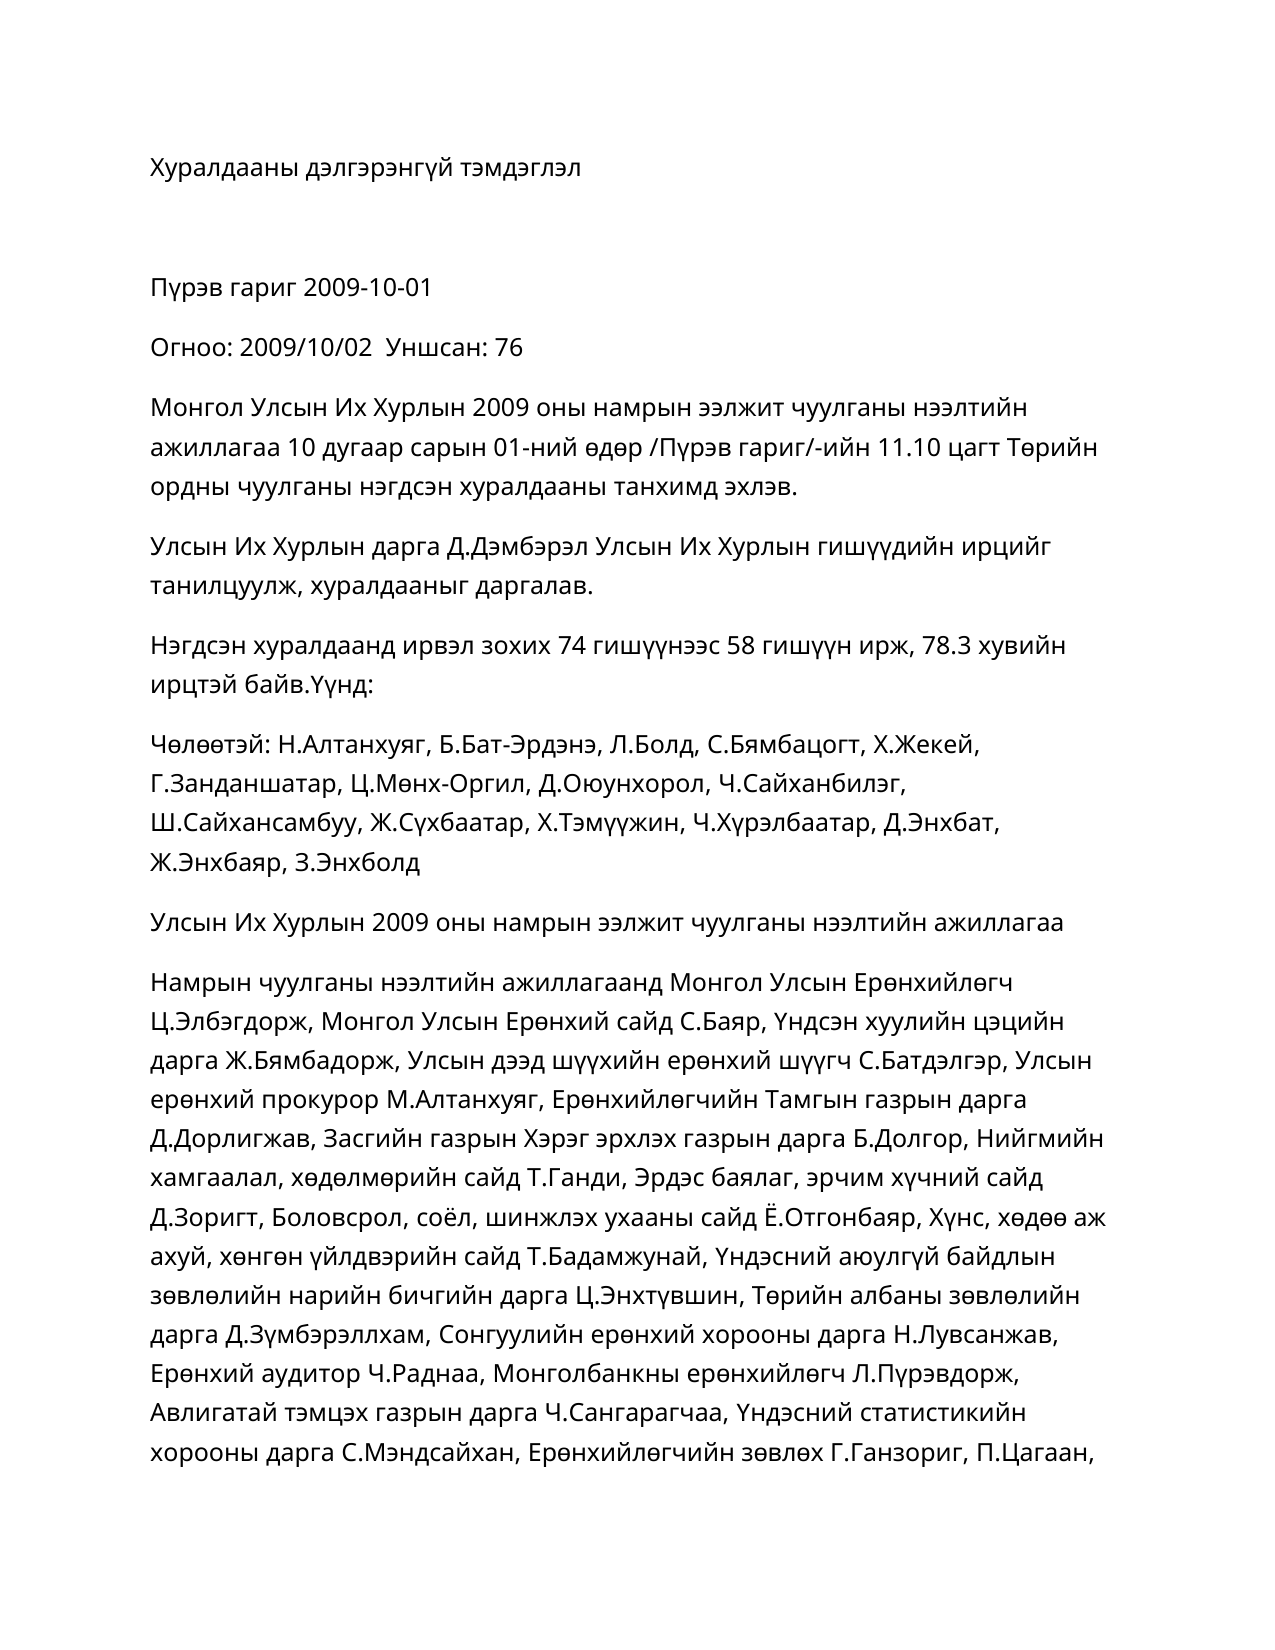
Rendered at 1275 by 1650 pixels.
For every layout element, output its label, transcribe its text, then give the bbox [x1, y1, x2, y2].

text Нэгдсэн хуралдаанд ирвэл зохих 74 гишүүнээс 58 гишүүн ирж, 78.3 хувийн ирцтэй байв.Үүнд: [150, 627, 1125, 701]
text Улсын Их Хурлын дарга Д.Дэмбэрэл Улсын Их Хурлын гишүүдийн ирцийг танилцуулж, хуралдааныг даргалав. [150, 528, 1125, 602]
text Чөлөөтэй: Н.Алтанхуяг, Б.Бат-Эрдэнэ, Л.Болд, С.Бямбацогт, Х.Жекей, Г.Занданшатар, Ц.Мөнх-Оргил, Д.Оюунхорол, Ч.Сайханбилэг, Ш.Сайхансамбуу, Ж.Сүхбаатар, Х.Тэмүүжин, Ч.Хүрэлбаатар, Д.Энхбат, Ж.Энхбаяр, З.Энхболд [150, 727, 1125, 878]
text Хуралдааны дэлгэрэнгүй тэмдэглэл [150, 150, 1125, 184]
text Огноо: 2009/10/02 Уншсан: 76 [150, 330, 1125, 364]
text Монгол Улсын Их Хурлын 2009 оны намрын ээлжит чуулганы нээлтийн ажиллагаа 10 дугаар сарын 01-ний өдөр /Пүрэв гариг/-ийн 11.10 цагт Төрийн ордны чуулганы нэгдсэн хуралдааны танхимд эхлэв. [150, 390, 1125, 502]
text Пүрэв гариг 2009-10-01 [150, 270, 1125, 304]
text Улсын Их Хурлын 2009 оны намрын ээлжит чуулганы нээлтийн ажиллагаа [150, 904, 1125, 938]
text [150, 964, 1125, 1468]
